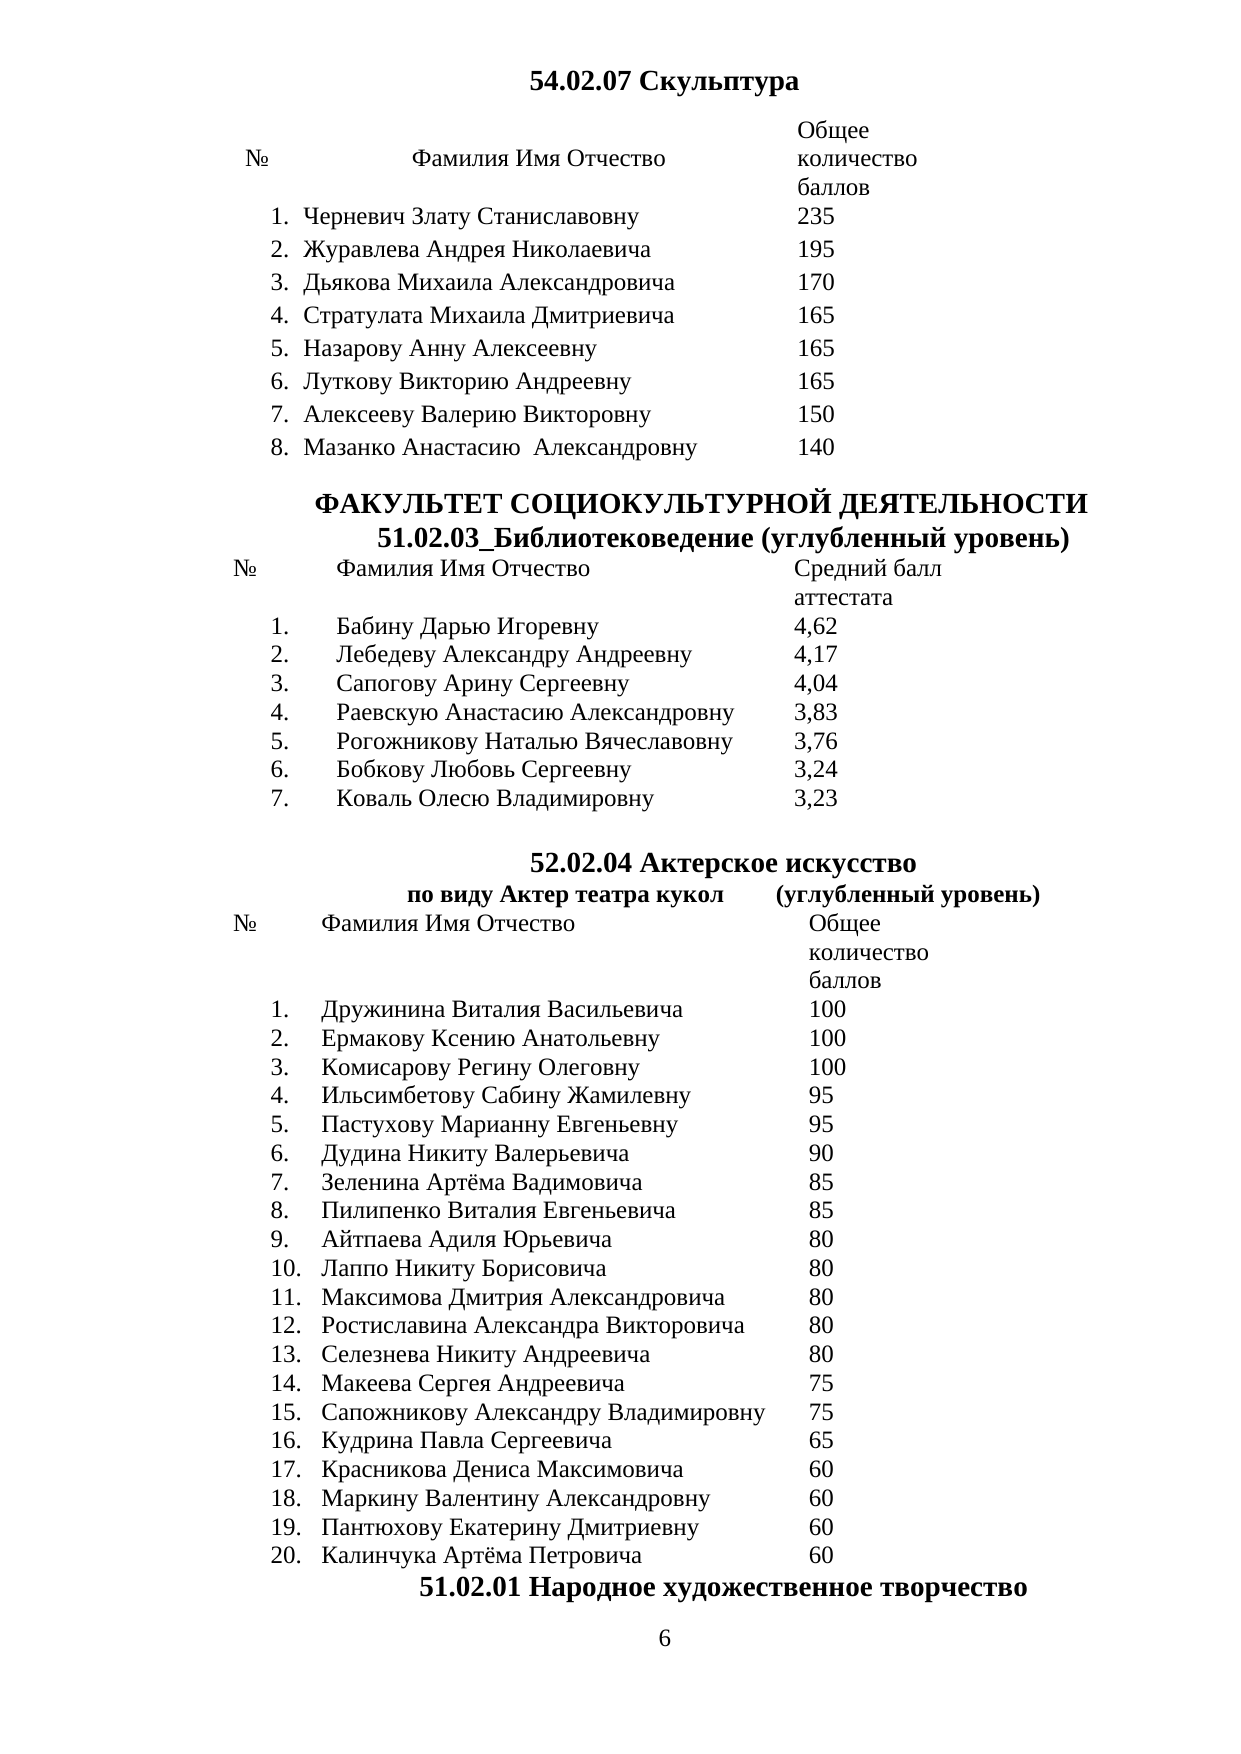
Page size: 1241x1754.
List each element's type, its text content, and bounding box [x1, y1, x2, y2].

table_cell 60 [797, 1454, 914, 1483]
table_cell Маркину Валентину Александровну [310, 1483, 797, 1512]
table_cell [222, 1310, 310, 1339]
table_cell [222, 783, 325, 812]
table_cell [222, 1253, 310, 1282]
table_header № [222, 115, 292, 201]
table_cell Кудрина Павла Сергеевича [310, 1425, 797, 1454]
text 54.02.07 Скульптура [177, 63, 1152, 97]
table_cell [222, 1540, 310, 1569]
table_cell Журавлева Андрея Николаевича [292, 234, 786, 267]
table_cell [222, 432, 292, 465]
table_cell Коваль Олесю Владимировну [325, 783, 783, 812]
table_cell Назарову Анну Алексеевну [292, 333, 786, 366]
table_cell [222, 399, 292, 432]
text ФАКУЛЬТЕТ СОЦИОКУЛЬТУРНОЙ ДЕЯТЕЛЬНОСТИ [177, 176, 1152, 520]
table_cell 100 [797, 1052, 914, 1080]
table_cell [222, 1282, 310, 1310]
table_cell Селезнева Никиту Андреевича [310, 1339, 797, 1368]
table_cell Пастухову Марианну Евгеньевну [310, 1109, 797, 1138]
table_cell [222, 267, 292, 300]
table_cell [222, 1195, 310, 1224]
table_header № [222, 553, 325, 611]
table_cell 60 [797, 1540, 914, 1569]
table_cell Черневич Злату Станиславовну [292, 201, 786, 234]
table_cell 3,23 [783, 783, 989, 812]
table_cell [222, 1368, 310, 1397]
table_cell [222, 1483, 310, 1512]
table_cell Рогожникову Наталью Вячеславовну [325, 726, 783, 754]
table_cell Алексееву Валерию Викторовну [292, 399, 786, 432]
table_cell Калинчука Артёма Петровича [310, 1540, 797, 1569]
table_cell 235 [786, 201, 1125, 234]
table_cell [222, 1397, 310, 1425]
table_cell 165 [786, 300, 1125, 333]
table_cell Стратулата Михаила Дмитриевича [292, 300, 786, 333]
table_cell 4,62 [783, 611, 989, 639]
table_cell 75 [797, 1368, 914, 1397]
table_header Фамилия Имя Отчество [292, 115, 786, 201]
table_cell 140 [786, 432, 1125, 465]
table_cell [222, 994, 310, 1023]
table_cell Ильсимбетову Сабину Жамилевну [310, 1080, 797, 1109]
table_cell [222, 726, 325, 754]
table_cell Красникова Дениса Максимовича [310, 1454, 797, 1483]
text 51.02.01 Народное художественное творчество [177, 1569, 1240, 1603]
table_cell 80 [797, 1224, 914, 1253]
table_cell [222, 1425, 310, 1454]
table_cell Луткову Викторию Андреевну [292, 366, 786, 399]
table_cell 100 [797, 1023, 914, 1052]
table_cell [222, 640, 325, 668]
table_cell 75 [797, 1397, 914, 1425]
table_cell [222, 1138, 310, 1167]
table_cell 165 [786, 366, 1125, 399]
table_cell [222, 611, 325, 639]
table_cell [222, 1023, 310, 1052]
text по виду Актер театра кукол (углубленный уровень) [177, 879, 1240, 908]
table_cell 3,76 [783, 726, 989, 754]
table_cell Дьякова Михаила Александровича [292, 267, 786, 300]
table_cell Раевскую Анастасию Александровну [325, 697, 783, 726]
table_cell 3,83 [783, 697, 989, 726]
table_cell [222, 300, 292, 333]
table_cell [222, 1339, 310, 1368]
table_cell Пилипенко Виталия Евгеньевича [310, 1195, 797, 1224]
table_cell Максимова Дмитрия Александровича [310, 1282, 797, 1310]
table_cell 80 [797, 1282, 914, 1310]
table_cell [222, 1109, 310, 1138]
table_cell Мазанко Анастасию Александровну [292, 432, 786, 465]
table_cell 165 [786, 333, 1125, 366]
table_cell [222, 234, 292, 267]
table_cell 80 [797, 1339, 914, 1368]
table_header Фамилия Имя Отчество [325, 553, 783, 611]
table_cell 95 [797, 1109, 914, 1138]
table_cell Айтпаева Адиля Юрьевича [310, 1224, 797, 1253]
table_cell 4,17 [783, 640, 989, 668]
table_cell 195 [786, 234, 1125, 267]
table_cell 65 [797, 1425, 914, 1454]
table_cell Бобкову Любовь Сергеевну [325, 755, 783, 783]
table_cell 95 [797, 1080, 914, 1109]
table_cell 85 [797, 1167, 914, 1195]
table_cell [222, 1167, 310, 1195]
table_cell Бабину Дарью Игоревну [325, 611, 783, 639]
table_cell 150 [786, 399, 1125, 432]
table_cell 85 [797, 1195, 914, 1224]
table_cell Пантюхову Екатерину Дмитриевну [310, 1512, 797, 1540]
table_cell [222, 333, 292, 366]
table_cell Лебедеву Александру Андреевну [325, 640, 783, 668]
table_cell [222, 755, 325, 783]
table_cell [222, 1080, 310, 1109]
table_cell [222, 697, 325, 726]
table_cell Дружинина Виталия Васильевича [310, 994, 797, 1023]
table_cell Зеленина Артёма Вадимовича [310, 1167, 797, 1195]
table_cell [222, 366, 292, 399]
table_cell [222, 1454, 310, 1483]
table_cell Сапожникову Александру Владимировну [310, 1397, 797, 1425]
table_cell 80 [797, 1310, 914, 1339]
table_cell Дудина Никиту Валерьевича [310, 1138, 797, 1167]
table_header Средний балл аттестата [783, 553, 989, 611]
table_header Общее количество баллов [786, 115, 1125, 201]
table_header Общее количество баллов [797, 908, 914, 994]
text 52.02.04 Актерское искусство [177, 846, 1240, 879]
table_cell 60 [797, 1512, 914, 1540]
table_cell Лаппо Никиту Борисовича [310, 1253, 797, 1282]
table_cell 90 [797, 1138, 914, 1167]
text 51.02.03_Библиотековедение (углубленный уровень) [177, 520, 1240, 553]
table_cell Сапогову Арину Сергеевну [325, 668, 783, 697]
table_header № [222, 908, 310, 994]
table_cell 3,24 [783, 755, 989, 783]
table_cell [222, 668, 325, 697]
table_cell Макеева Сергея Андреевича [310, 1368, 797, 1397]
table_cell [222, 201, 292, 234]
table_cell 4,04 [783, 668, 989, 697]
table_cell 170 [786, 267, 1125, 300]
table_cell Ермакову Ксению Анатольевну [310, 1023, 797, 1052]
table_cell [222, 1512, 310, 1540]
table_cell Комисарову Регину Олеговну [310, 1052, 797, 1080]
table_cell 60 [797, 1483, 914, 1512]
table_cell Ростиславина Александра Викторовича [310, 1310, 797, 1339]
table_cell 100 [797, 994, 914, 1023]
table_header Фамилия Имя Отчество [310, 908, 797, 994]
table_cell [222, 1224, 310, 1253]
table_cell [222, 1052, 310, 1080]
table_cell 80 [797, 1253, 914, 1282]
